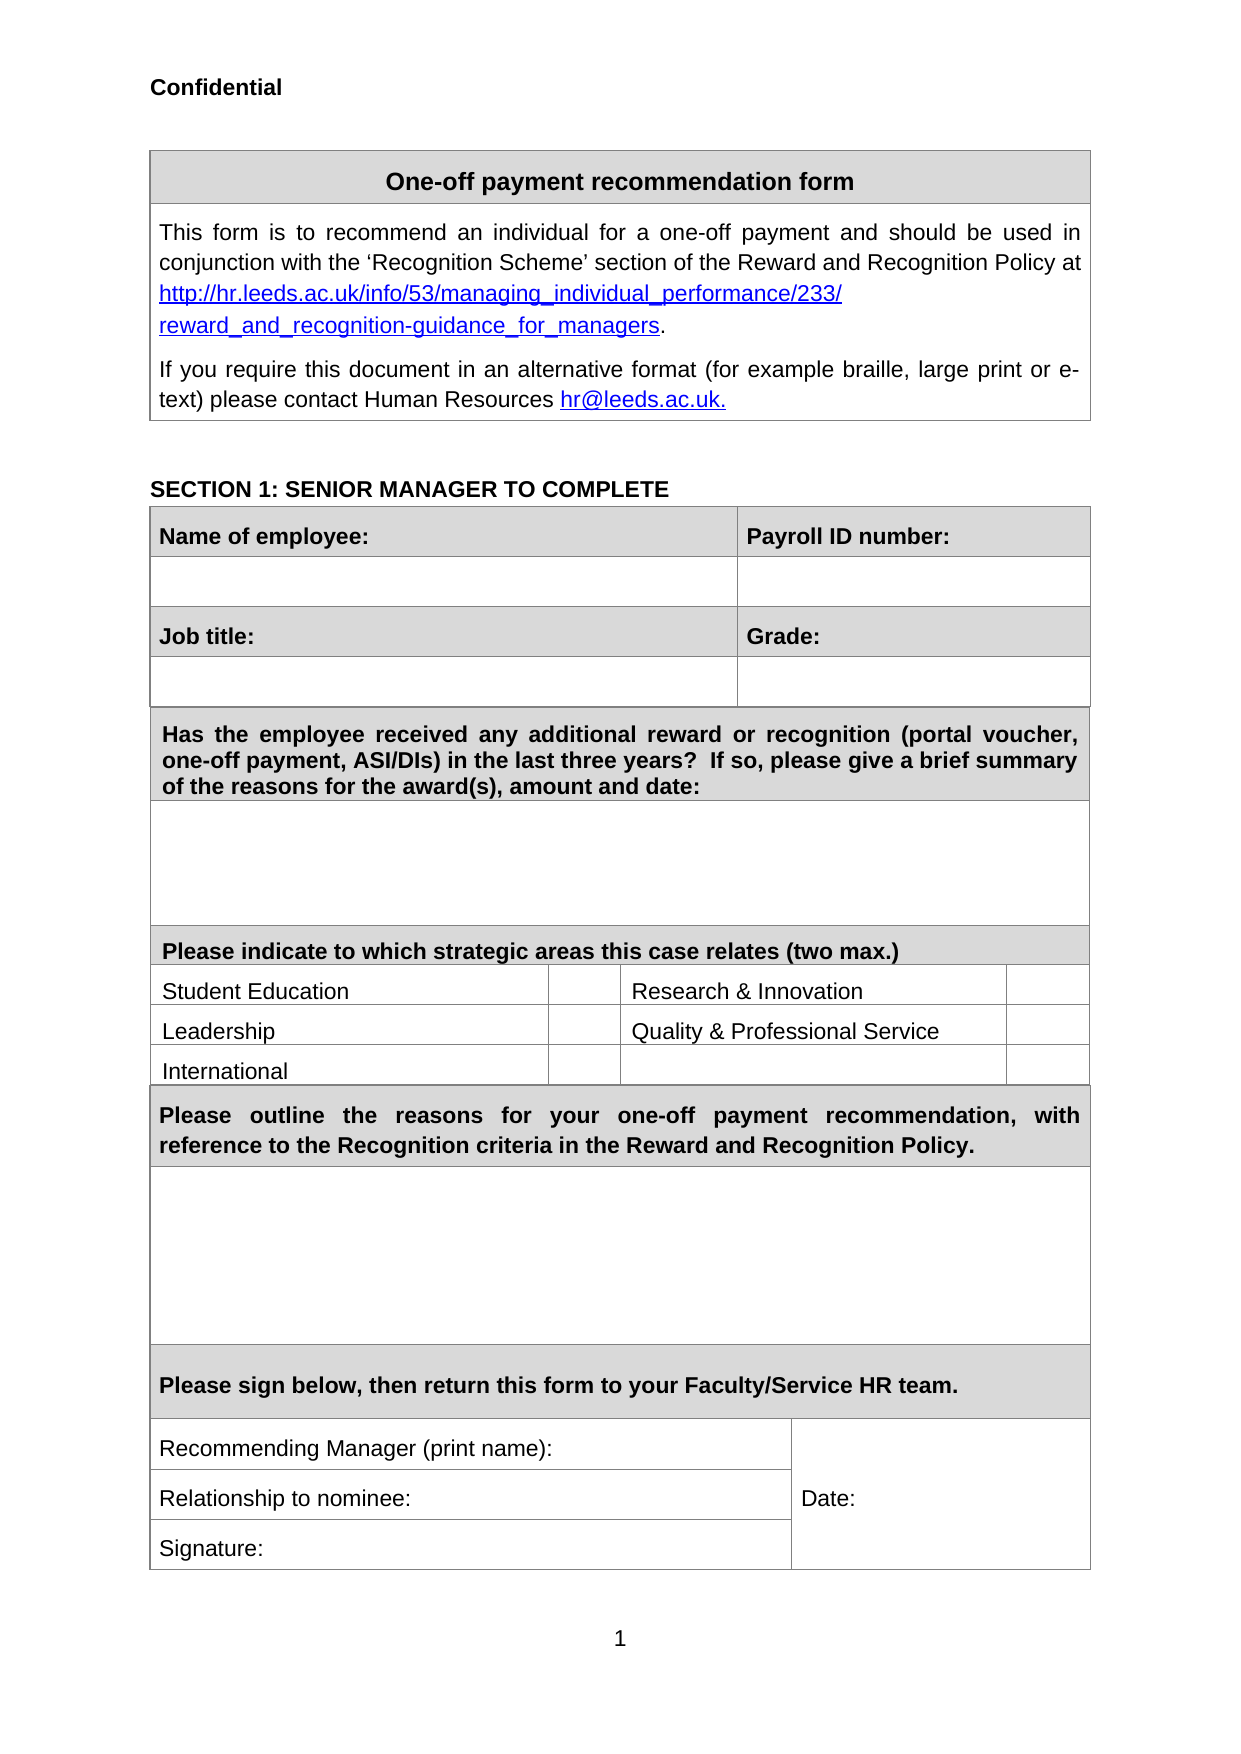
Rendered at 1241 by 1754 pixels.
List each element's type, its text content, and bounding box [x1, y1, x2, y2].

table_cell [1007, 1005, 1089, 1044]
table_cell Recommending Manager (print name): [151, 1419, 791, 1468]
table_cell Please indicate to which strategic areas this case relates (two max.) [151, 926, 1089, 964]
table_cell Research & Innovation [621, 965, 1006, 1004]
table_cell Job title: [151, 607, 737, 656]
table_cell [1007, 1045, 1089, 1084]
table_cell [151, 1167, 1090, 1343]
table_cell International [151, 1045, 548, 1084]
table_cell Leadership [151, 1005, 548, 1044]
table_cell [1007, 965, 1089, 1004]
table_header Please outline the reasons for your one-off payment recommendation, with reference to the Recognition criteria in the Reward and Recognition Policy. [151, 1086, 1090, 1166]
table_cell [549, 965, 620, 1004]
table_cell Signature: [151, 1520, 791, 1569]
table_cell [549, 1005, 620, 1044]
table_cell Student Education [151, 965, 548, 1004]
table_cell [549, 1045, 620, 1084]
table_header One-off payment recommendation form [151, 151, 1090, 203]
table_cell Please sign below, then return this form to your Faculty/Service HR team. [151, 1345, 1090, 1418]
table_cell Quality & Professional Service [621, 1005, 1006, 1044]
table_header Name of employee: [151, 507, 737, 556]
table_header Payroll ID number: [738, 507, 1090, 556]
table_cell Date: [792, 1419, 1090, 1569]
table_cell Relationship to nominee: [151, 1470, 791, 1519]
table_cell Grade: [738, 607, 1090, 656]
table_cell This form is to recommend an individual for a one-off payment and should be used in conjunction with the ‘Recognition Scheme’ section of the Reward and Recognition Policy at http://hr.leeds.ac.uk/info/53/managing_individual_performance/233/reward_and_recognition-guidance_for_managers. If you require this document in an alternative format (for example braille, large print or e-text) please contact Human Resources hr@leeds.ac.uk. [151, 204, 1090, 419]
table_cell [151, 801, 1089, 924]
table_cell [621, 1045, 1006, 1084]
table_cell [738, 657, 1090, 706]
table_cell [738, 557, 1090, 606]
table_header Has the employee received any additional reward or recognition (portal voucher, one-off payment, ASI/DIs) in the last three years? If so, please give a brief summary of the reasons for the award(s), amount and date: [151, 708, 1089, 800]
table_cell [151, 657, 737, 706]
text SECTION 1: SENIOR MANAGER TO COMPLETE [150, 476, 1090, 502]
table_cell [151, 557, 737, 606]
